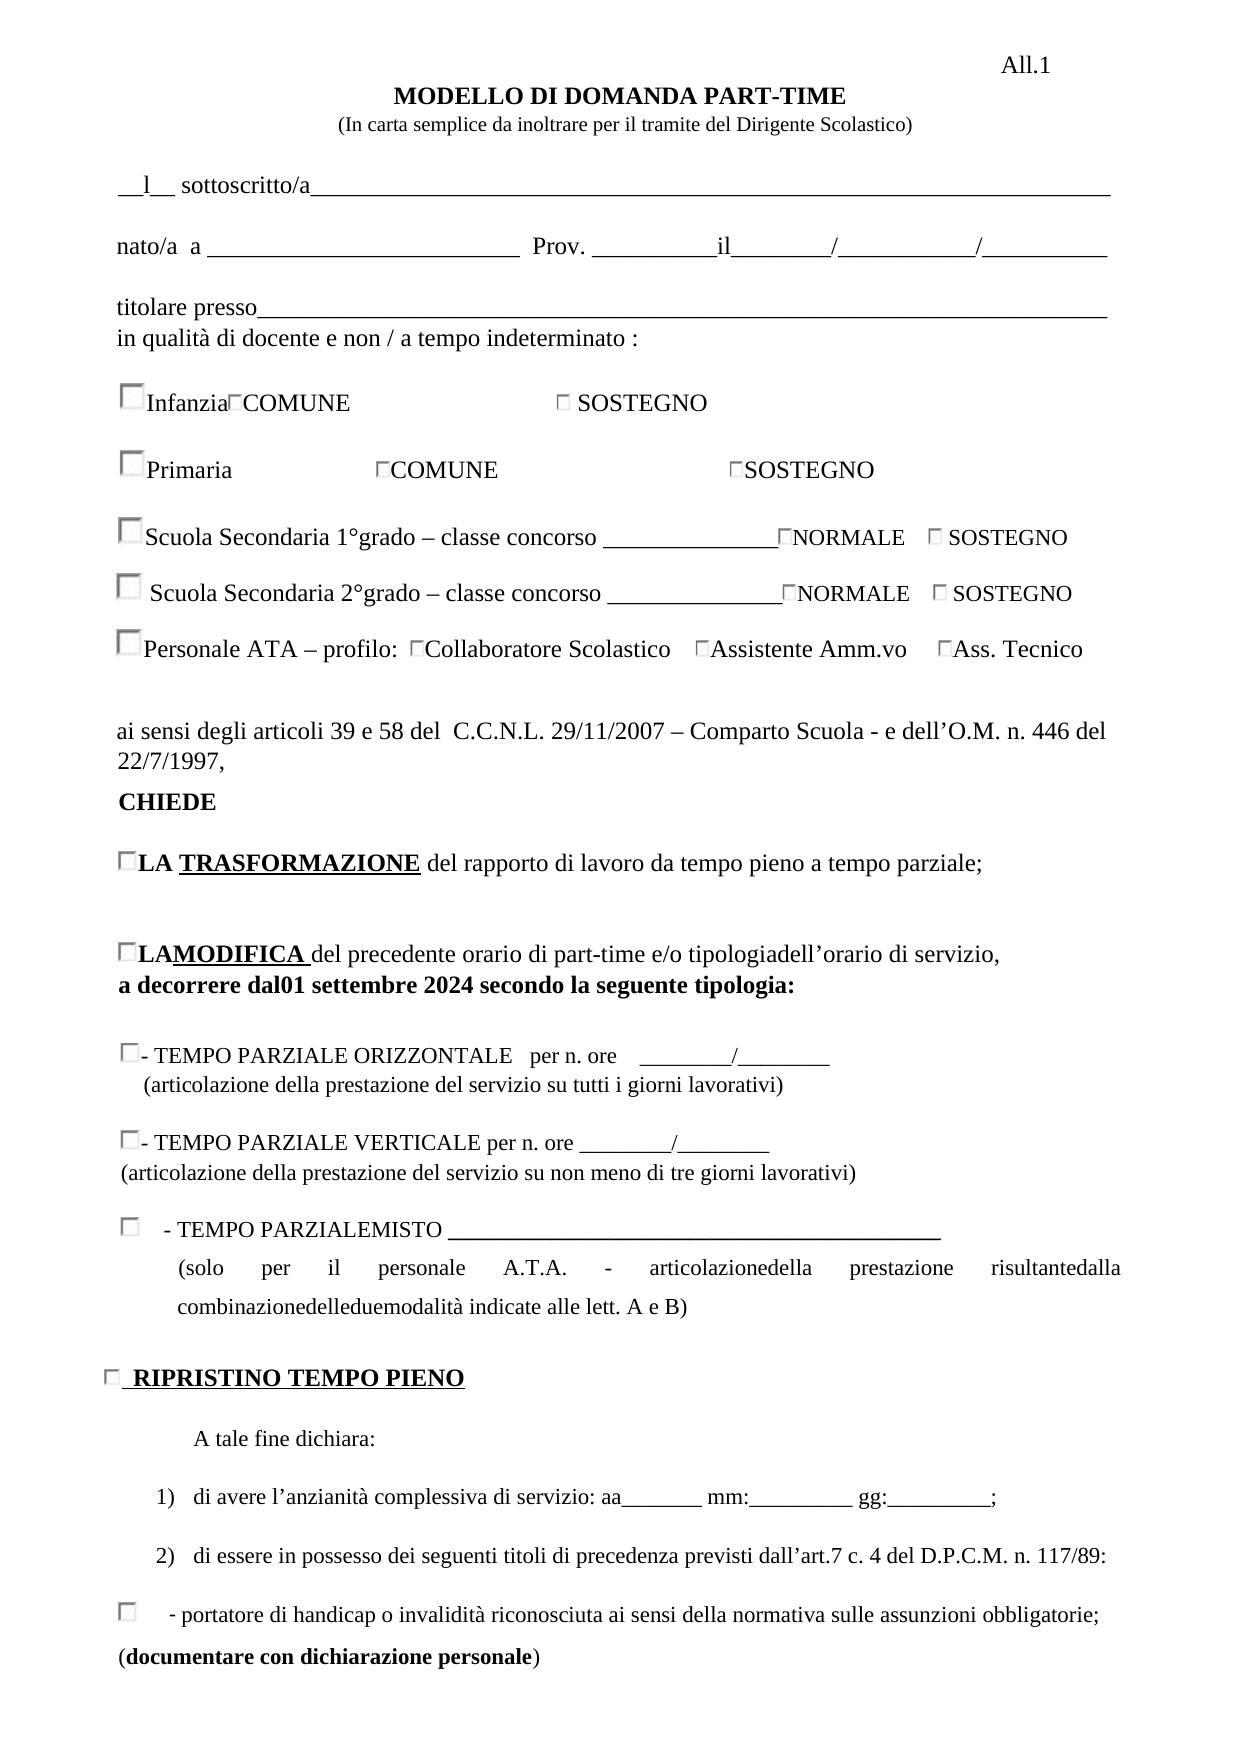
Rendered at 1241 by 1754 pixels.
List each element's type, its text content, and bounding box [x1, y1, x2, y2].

text in qualità di docente e non / a tempo indeterminato : [116, 323, 1122, 352]
picture [778, 528, 793, 546]
text - TEMPO PARZIALE VERTICALE per n. ore ________/________ [121, 1129, 1122, 1157]
text (articolazione della prestazione del servizio su non meno di tre giorni lavorativi) [121, 1158, 1122, 1185]
picture [938, 640, 953, 658]
picture [120, 1217, 141, 1238]
text - TEMPO PARZIALE ORIZZONTALE per n. ore ________/________ [121, 1042, 1122, 1070]
text - TEMPO PARZIALEMISTO ___________________________________________ [121, 1216, 1122, 1244]
text LAMODIFICA del precedente orario di part-time e/o tipologiadell’orario di servizio, [118, 939, 1122, 968]
text - portatore di handicap o invalidità riconosciuta ai sensi della normativa sulle assunzioni obbligatorie; [118, 1601, 1122, 1629]
list di essere in possesso dei seguenti titoli di precedenza previsti dall’art.7 c. 4 del D.P.C.M. n. 117/89: [156, 1542, 1122, 1568]
text (articolazione della prestazione del servizio su tutti i giorni lavorativi) [137, 1071, 1122, 1098]
picture [729, 461, 744, 479]
text (documentare con dichiarazione personale) [118, 1643, 1122, 1670]
picture [228, 394, 243, 412]
picture [118, 517, 145, 546]
text CHIEDE [118, 787, 1122, 816]
picture [695, 640, 710, 658]
text nato/a a _________________________ Prov. __________il________/___________/__________ [116, 231, 1122, 260]
text (In carta semplice da inoltrare per il tramite del Dirigente Scolastico) [285, 112, 965, 136]
picture [933, 584, 948, 602]
text All.1 [124, 50, 1122, 78]
text (solo per il personale A.T.A. - articolazionedella prestazione risultantedalla combinazionedelleduemodalità indicate alle lett. A e B) [177, 1254, 1122, 1319]
picture [118, 1602, 138, 1623]
text ai sensi degli articoli 39 e 58 del C.C.N.L. 29/11/2007 – Comparto Scuola - e dell’O.M. n. 446 del 22/7/1997, [116, 716, 1122, 774]
picture [928, 528, 943, 546]
text __l__ sottoscritto/a________________________________________________________________ [118, 170, 1122, 198]
picture [376, 461, 391, 479]
text Personale ATA – profilo: Collaboratore Scolastico Assistente Amm.vo Ass. Tecnico [116, 630, 1181, 663]
picture [120, 1043, 141, 1064]
list di avere l’anzianità complessiva di servizio: aa_______ mm:_________ gg:_________; [156, 1483, 1122, 1510]
text a decorrere dal01 settembre 2024 secondo la seguente tipologia: [118, 971, 1122, 999]
text Primaria COMUNE SOSTEGNO [120, 451, 1122, 484]
list A tale fine dichiara: [193, 1425, 1122, 1451]
picture [116, 629, 143, 658]
text MODELLO DI DOMANDA PART-TIME [118, 81, 1122, 109]
text Scuola Secondaria 2°grado – classe concorso ______________NORMALE SOSTEGNO [116, 574, 1181, 607]
text InfanziaCOMUNE SOSTEGNO [120, 384, 1122, 417]
picture [116, 573, 143, 602]
text titolare presso____________________________________________________________________ [116, 292, 1122, 321]
picture [782, 584, 797, 602]
text Scuola Secondaria 1°grado – classe concorso ______________NORMALE SOSTEGNO [118, 517, 1122, 551]
picture [119, 383, 147, 412]
picture [119, 450, 147, 479]
picture [120, 1130, 141, 1151]
picture [556, 394, 571, 412]
text LA TRASFORMAZIONE del rapporto di lavoro da tempo pieno a tempo parziale; [118, 848, 1122, 877]
picture [104, 1369, 121, 1386]
list RIPRISTINO TEMPO PIENO [103, 1363, 1122, 1391]
picture [118, 851, 138, 872]
picture [410, 640, 425, 658]
picture [118, 942, 138, 963]
